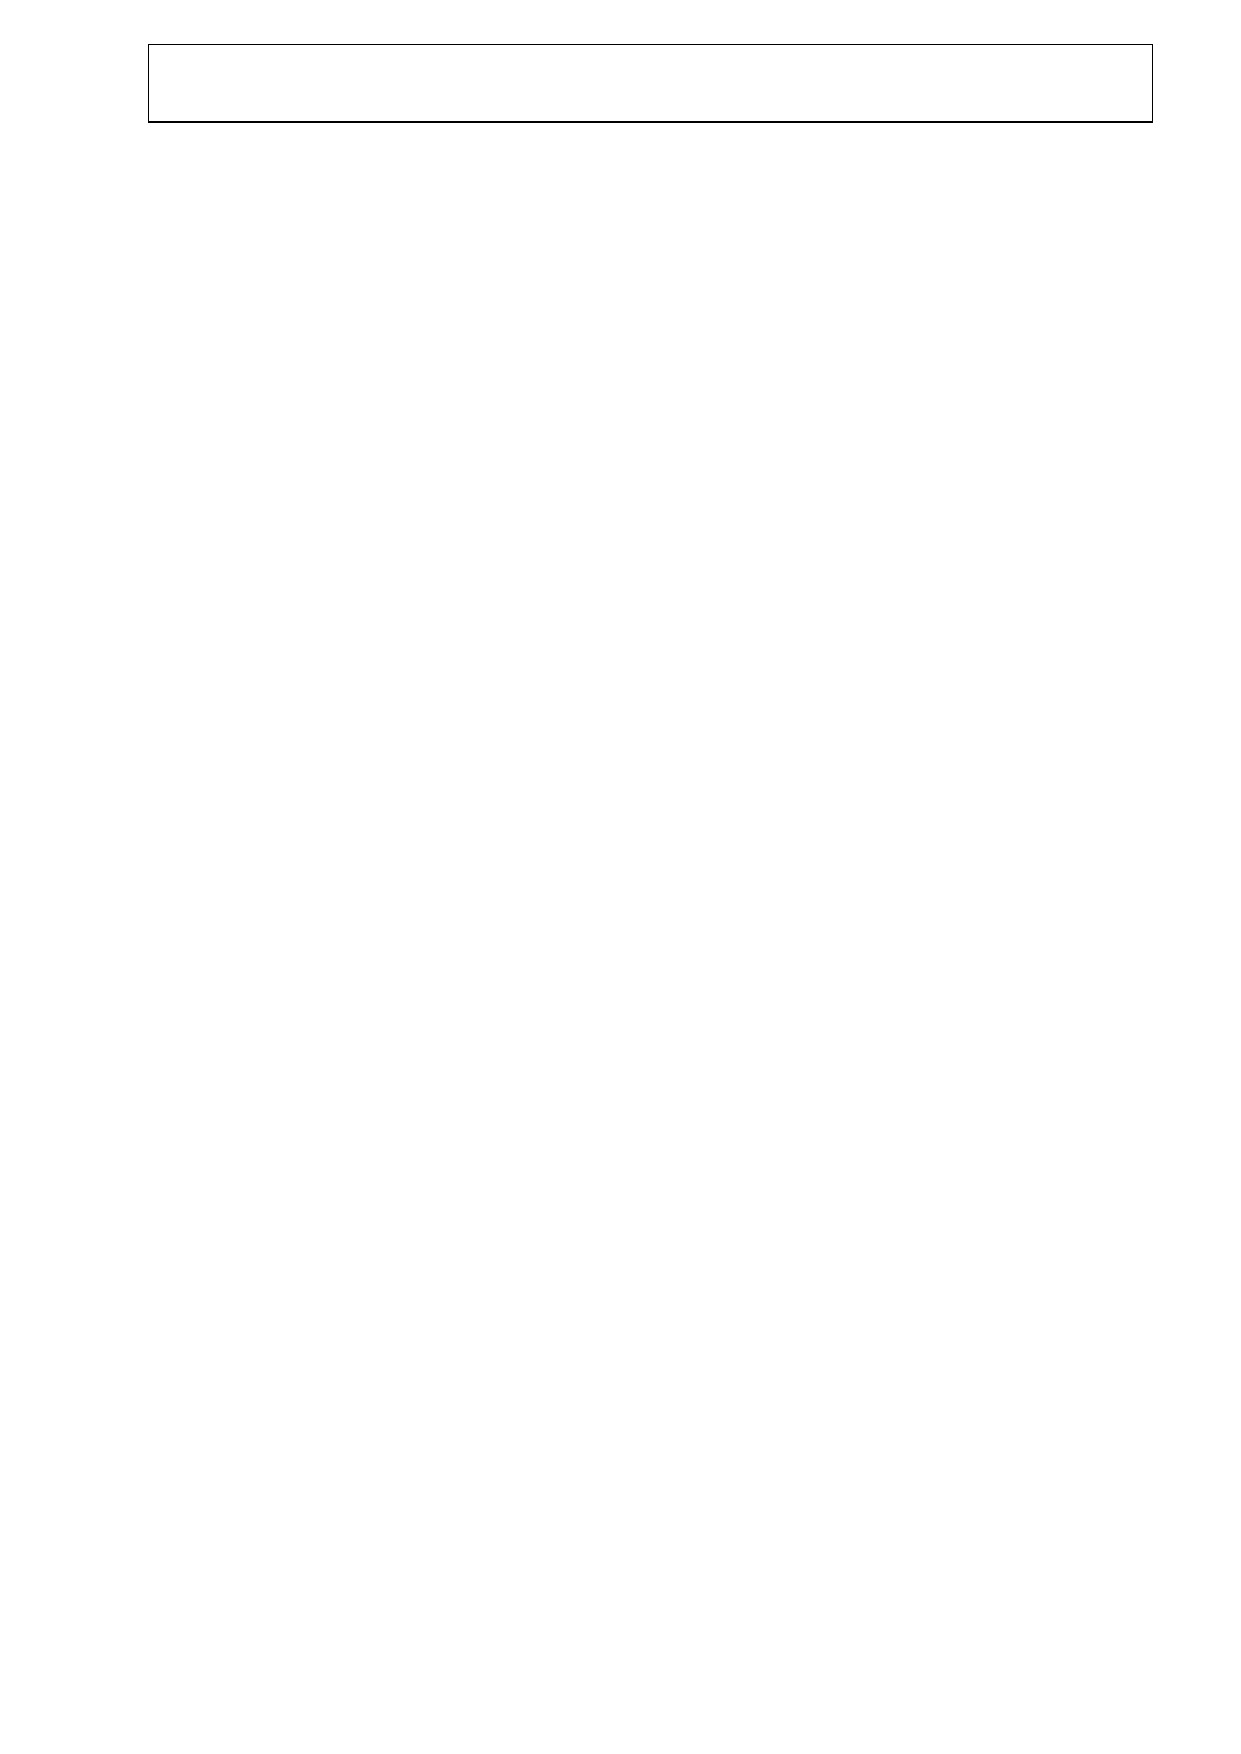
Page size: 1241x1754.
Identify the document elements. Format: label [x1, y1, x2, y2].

table_cell [149, 45, 1152, 121]
